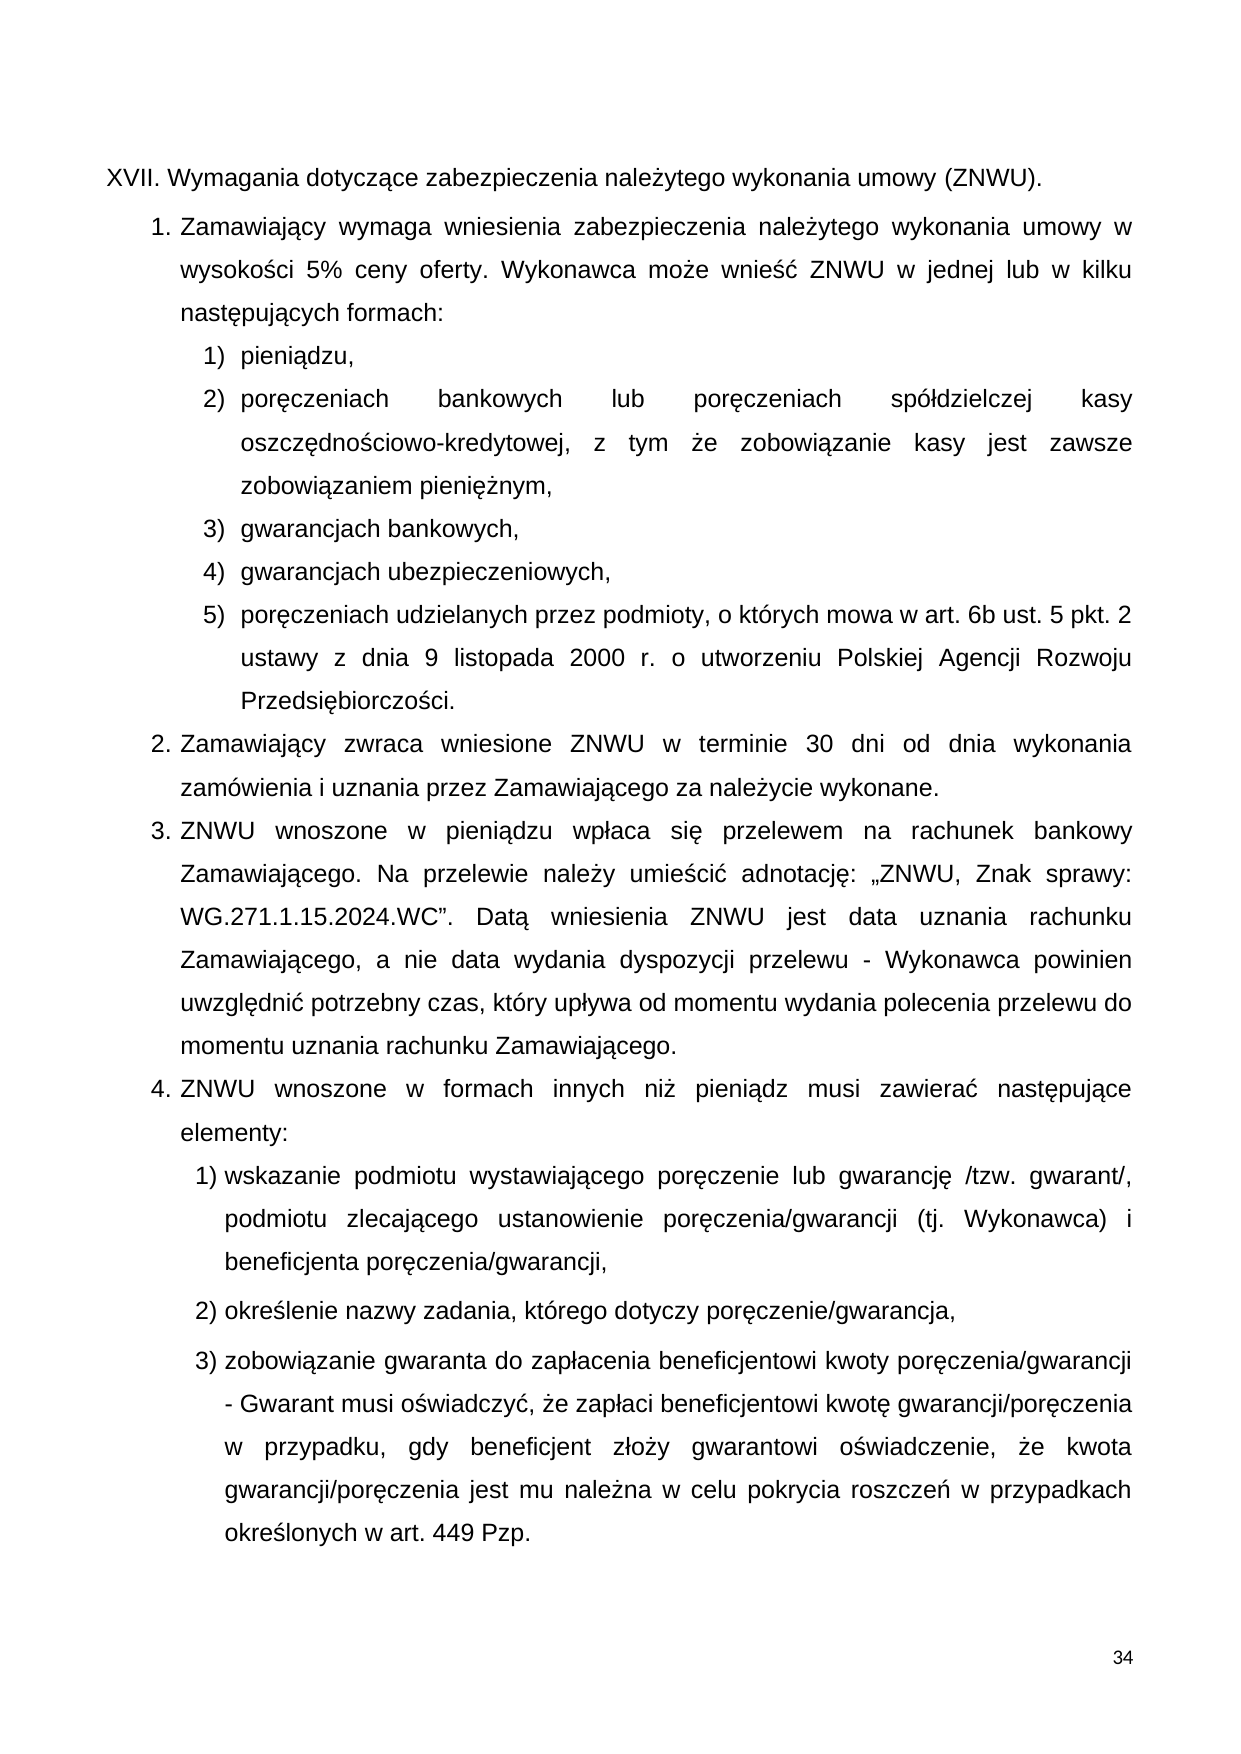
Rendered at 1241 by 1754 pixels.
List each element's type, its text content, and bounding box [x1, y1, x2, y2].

list Zamawiający zwraca wniesione ZNWU w terminie 30 dni od dnia wykonania zamówienia i uznania przez Zamawiającego za należycie wykonane. [151, 729, 1133, 801]
list zobowiązanie gwaranta do zapłacenia beneficjentowi kwoty poręczenia/gwarancji - Gwarant musi oświadczyć, że zapłaci beneficjentowi kwotę gwarancji/poręczenia w przypadku, gdy beneficjent złoży gwarantowi oświadczenie, że kwota gwarancji/poręczenia jest mu należna w celu pokrycia roszczeń w przypadkach określonych w art. 449 Pzp. [195, 1346, 1133, 1547]
list Zamawiający wymaga wniesienia zabezpieczenia należytego wykonania umowy w wysokości 5% ceny oferty. Wykonawca może wnieść ZNWU w jednej lub w kilku następujących formach: [151, 212, 1133, 327]
list pieniądzu, [203, 341, 1133, 370]
list określenie nazwy zadania, którego dotyczy poręczenie/gwarancja, [195, 1296, 1133, 1325]
list ZNWU wnoszone w pieniądzu wpłaca się przelewem na rachunek bankowy Zamawiającego. Na przelewie należy umieścić adnotację: „ZNWU, Znak sprawy: WG.271.1.15.2024.WC”. Datą wniesienia ZNWU jest data uznania rachunku Zamawiającego, a nie data wydania dyspozycji przelewu - Wykonawca powinien uwzględnić potrzebny czas, który upływa od momentu wydania polecenia przelewu do momentu uznania rachunku Zamawiającego. [151, 816, 1133, 1060]
list wskazanie podmiotu wystawiającego poręczenie lub gwarancję /tzw. gwarant/, podmiotu zlecającego ustanowienie poręczenia/gwarancji (tj. Wykonawca) i beneficjenta poręczenia/gwarancji, [195, 1161, 1133, 1276]
list ZNWU wnoszone w formach innych niż pieniądz musi zawierać następujące elementy: [151, 1074, 1133, 1146]
list gwarancjach ubezpieczeniowych, [203, 557, 1133, 586]
list poręczeniach udzielanych przez podmioty, o których mowa w art. 6b ust. 5 pkt. 2 ustawy z dnia 9 listopada 2000 r. o utworzeniu Polskiej Agencji Rozwoju Przedsiębiorczości. [203, 600, 1133, 715]
list poręczeniach bankowych lub poręczeniach spółdzielczej kasy oszczędnościowo-kredytowej, z tym że zobowiązanie kasy jest zawsze zobowiązaniem pieniężnym, [203, 384, 1133, 499]
list gwarancjach bankowych, [203, 514, 1133, 542]
text XVII. Wymagania dotyczące zabezpieczenia należytego wykonania umowy (ZNWU). [106, 162, 1133, 191]
